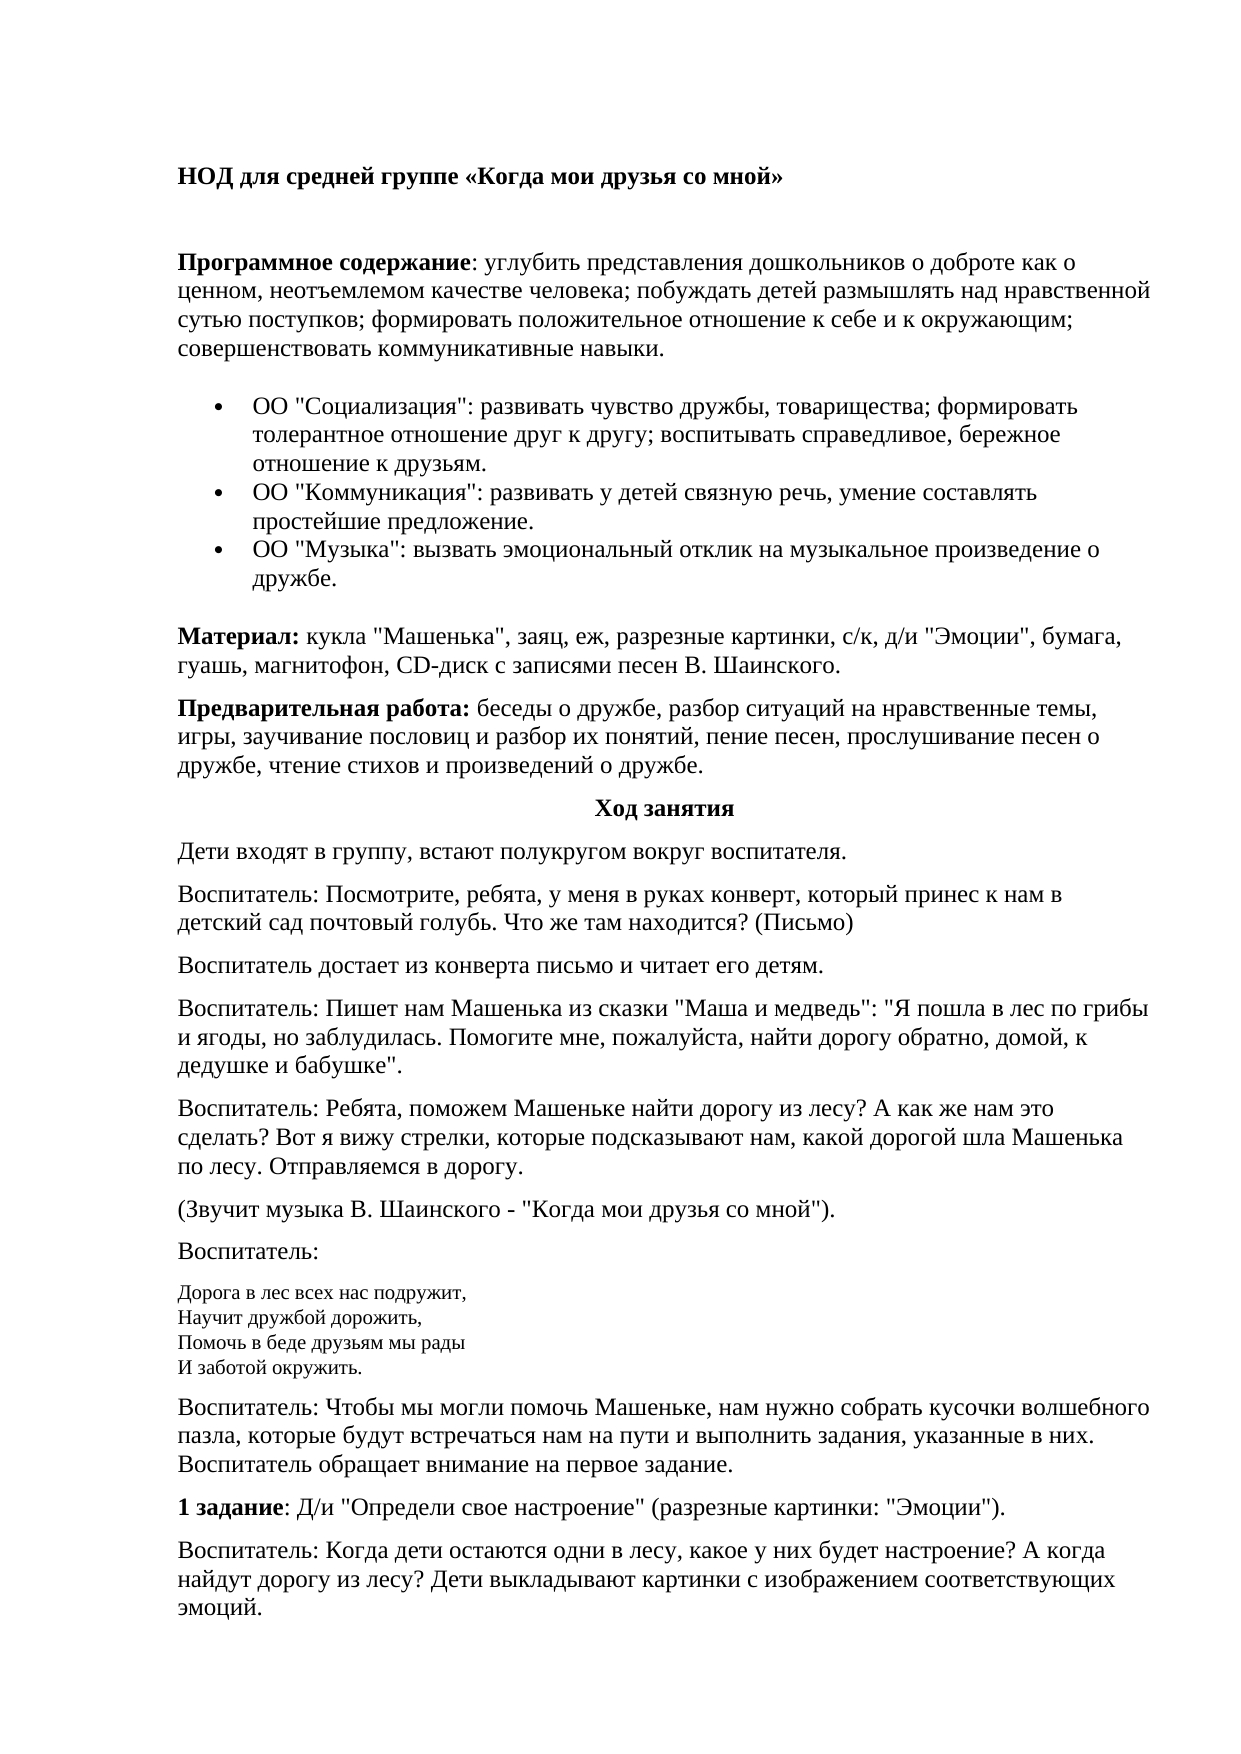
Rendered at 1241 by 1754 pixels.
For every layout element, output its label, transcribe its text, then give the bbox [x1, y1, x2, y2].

text Предварительная работа: беседы о дружбе, разбор ситуаций на нравственные темы, игры, заучивание пословиц и разбор их понятий, пение песен, прослушивание песен о дружбе, чтение стихов и произведений о дружбе. [177, 693, 1152, 779]
list ОО "Социализация": развивать чувство дружбы, товарищества; формировать толерантное отношение друг к другу; воспитывать справедливое, бережное отношение к друзьям. [215, 391, 1152, 477]
text Воспитатель: Посмотрите, ребята, у меня в руках конверт, который принес к нам в детский сад почтовый голубь. Что же там находится? (Письмо) [177, 879, 1152, 936]
text Дети входят в группу, встают полукругом вокруг воспитателя. [177, 836, 1152, 864]
text Воспитатель: Когда дети остаются одни в лесу, какое у них будет настроение? А когда найдут дорогу из лесу? Дети выкладывают картинки с изображением соответствующих эмоций. [177, 1535, 1152, 1621]
text 1 задание: Д/и "Определи свое настроение" (разрезные картинки: "Эмоции"). [177, 1492, 1152, 1521]
text Дорога в лес всех нас подружит, Научит дружбой дорожить, Помочь в беде друзьям мы рады И заботой окружить. [177, 1279, 1152, 1379]
text НОД для средней группе «Когда мои друзья со мной» [177, 161, 1152, 190]
text Ход занятия [177, 793, 1152, 822]
text Воспитатель: Чтобы мы могли помочь Машеньке, нам нужно собрать кусочки волшебного пазла, которые будут встречаться нам на пути и выполнить задания, указанные в них. Воспитатель обращает внимание на первое задание. [177, 1392, 1152, 1478]
text Воспитатель: [177, 1236, 1152, 1265]
text Программное содержание: углубить представления дошкольников о доброте как о ценном, неотъемлемом качестве человека; побуждать детей размышлять над нравственной сутью поступков; формировать положительное отношение к себе и к окружающим; совершенствовать коммуникативные навыки. [177, 247, 1152, 362]
list ОО "Музыка": вызвать эмоциональный отклик на музыкальное произведение о дружбе. [215, 534, 1152, 592]
text Материал: кукла "Машенька", заяц, еж, разрезные картинки, с/к, д/и "Эмоции", бумага, гуашь, магнитофон, СD-диск с записями песен В. Шаинского. [177, 621, 1152, 679]
text Воспитатель достает из конверта письмо и читает его детям. [177, 950, 1152, 979]
text Воспитатель: Ребята, поможем Машеньке найти дорогу из лесу? А как же нам это сделать? Вот я вижу стрелки, которые подсказывают нам, какой дорогой шла Машенька по лесу. Отправляемся в дорогу. [177, 1093, 1152, 1179]
list ОО "Коммуникация": развивать у детей связную речь, умение составлять простейшие предложение. [215, 477, 1152, 534]
text Воспитатель: Пишет нам Машенька из сказки "Маша и медведь": "Я пошла в лес по грибы и ягоды, но заблудилась. Помогите мне, пожалуйста, найти дорогу обратно, домой, к дедушке и бабушке". [177, 993, 1152, 1079]
text (Звучит музыка В. Шаинского - "Когда мои друзья со мной"). [177, 1194, 1152, 1222]
